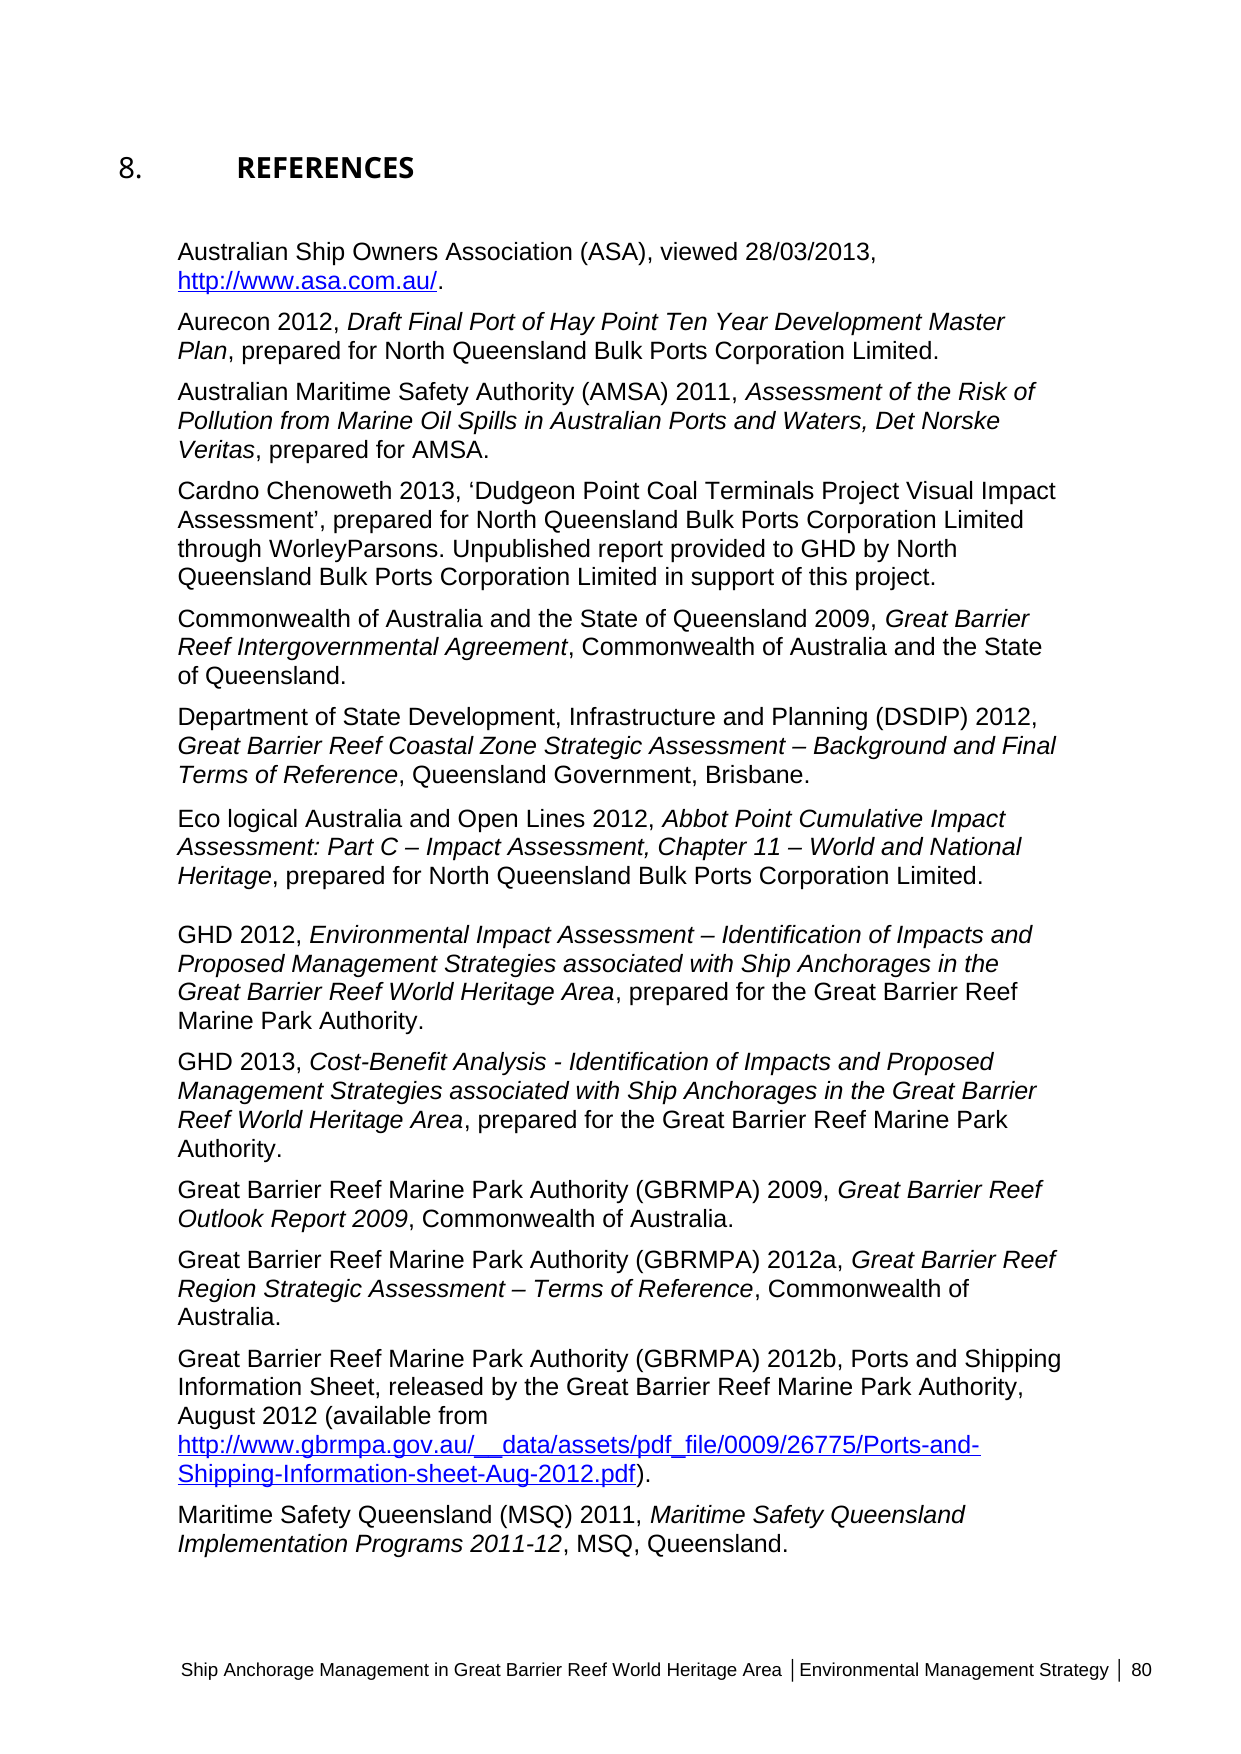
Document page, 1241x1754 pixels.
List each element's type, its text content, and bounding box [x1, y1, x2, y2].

text Commonwealth of Australia and the State of Queensland 2009, Great Barrier Reef Intergovernmental Agreement, Commonwealth of Australia and the State of Queensland. [177, 604, 1063, 690]
text Great Barrier Reef Marine Park Authority (GBRMPA) 2009, Great Barrier Reef Outlook Report 2009, Commonwealth of Australia. [177, 1175, 1063, 1232]
text Great Barrier Reef Marine Park Authority (GBRMPA) 2012b, Ports and Shipping Information Sheet, released by the Great Barrier Reef Marine Park Authority, August 2012 (available from http://www.gbrmpa.gov.au/__data/assets/pdf_file/0009/26775/Ports-and-Shipping-Information-sheet-Aug-2012.pdf). [177, 1344, 1063, 1487]
text Australian Ship Owners Association (ASA), viewed 28/03/2013, http://www.asa.com.au/. [177, 237, 1063, 295]
text Aurecon 2012, Draft Final Port of Hay Point Ten Year Development Master Plan, prepared for North Queensland Bulk Ports Corporation Limited. [177, 307, 1063, 365]
text Great Barrier Reef Marine Park Authority (GBRMPA) 2012a, Great Barrier Reef Region Strategic Assessment – Terms of Reference, Commonwealth of Australia. [177, 1245, 1063, 1331]
text GHD 2013, Cost-Benefit Analysis - Identification of Impacts and Proposed Management Strategies associated with Ship Anchorages in the Great Barrier Reef World Heritage Area, prepared for the Great Barrier Reef Marine Park Authority. [177, 1047, 1063, 1162]
subtitle References [118, 148, 1063, 187]
text Department of State Development, Infrastructure and Planning (DSDIP) 2012, Great Barrier Reef Coastal Zone Strategic Assessment – Background and Final Terms of Reference, Queensland Government, Brisbane. [177, 702, 1063, 789]
text Eco logical Australia and Open Lines 2012, Abbot Point Cumulative Impact Assessment: Part C – Impact Assessment, Chapter 11 – World and National Heritage, prepared for North Queensland Bulk Ports Corporation Limited. [177, 804, 1063, 890]
text Maritime Safety Queensland (MSQ) 2011, Maritime Safety Queensland Implementation Programs 2011-12, MSQ, Queensland. [177, 1500, 1063, 1557]
text GHD 2012, Environmental Impact Assessment – Identification of Impacts and Proposed Management Strategies associated with Ship Anchorages in the Great Barrier Reef World Heritage Area, prepared for the Great Barrier Reef Marine Park Authority. [177, 920, 1063, 1035]
text Australian Maritime Safety Authority (AMSA) 2011, Assessment of the Risk of Pollution from Marine Oil Spills in Australian Ports and Waters, Det Norske Veritas, prepared for AMSA. [177, 377, 1063, 464]
text Cardno Chenoweth 2013, ‘Dudgeon Point Coal Terminals Project Visual Impact Assessment’, prepared for North Queensland Bulk Ports Corporation Limited through WorleyParsons. Unpublished report provided to GHD by North Queensland Bulk Ports Corporation Limited in support of this project. [177, 476, 1063, 591]
